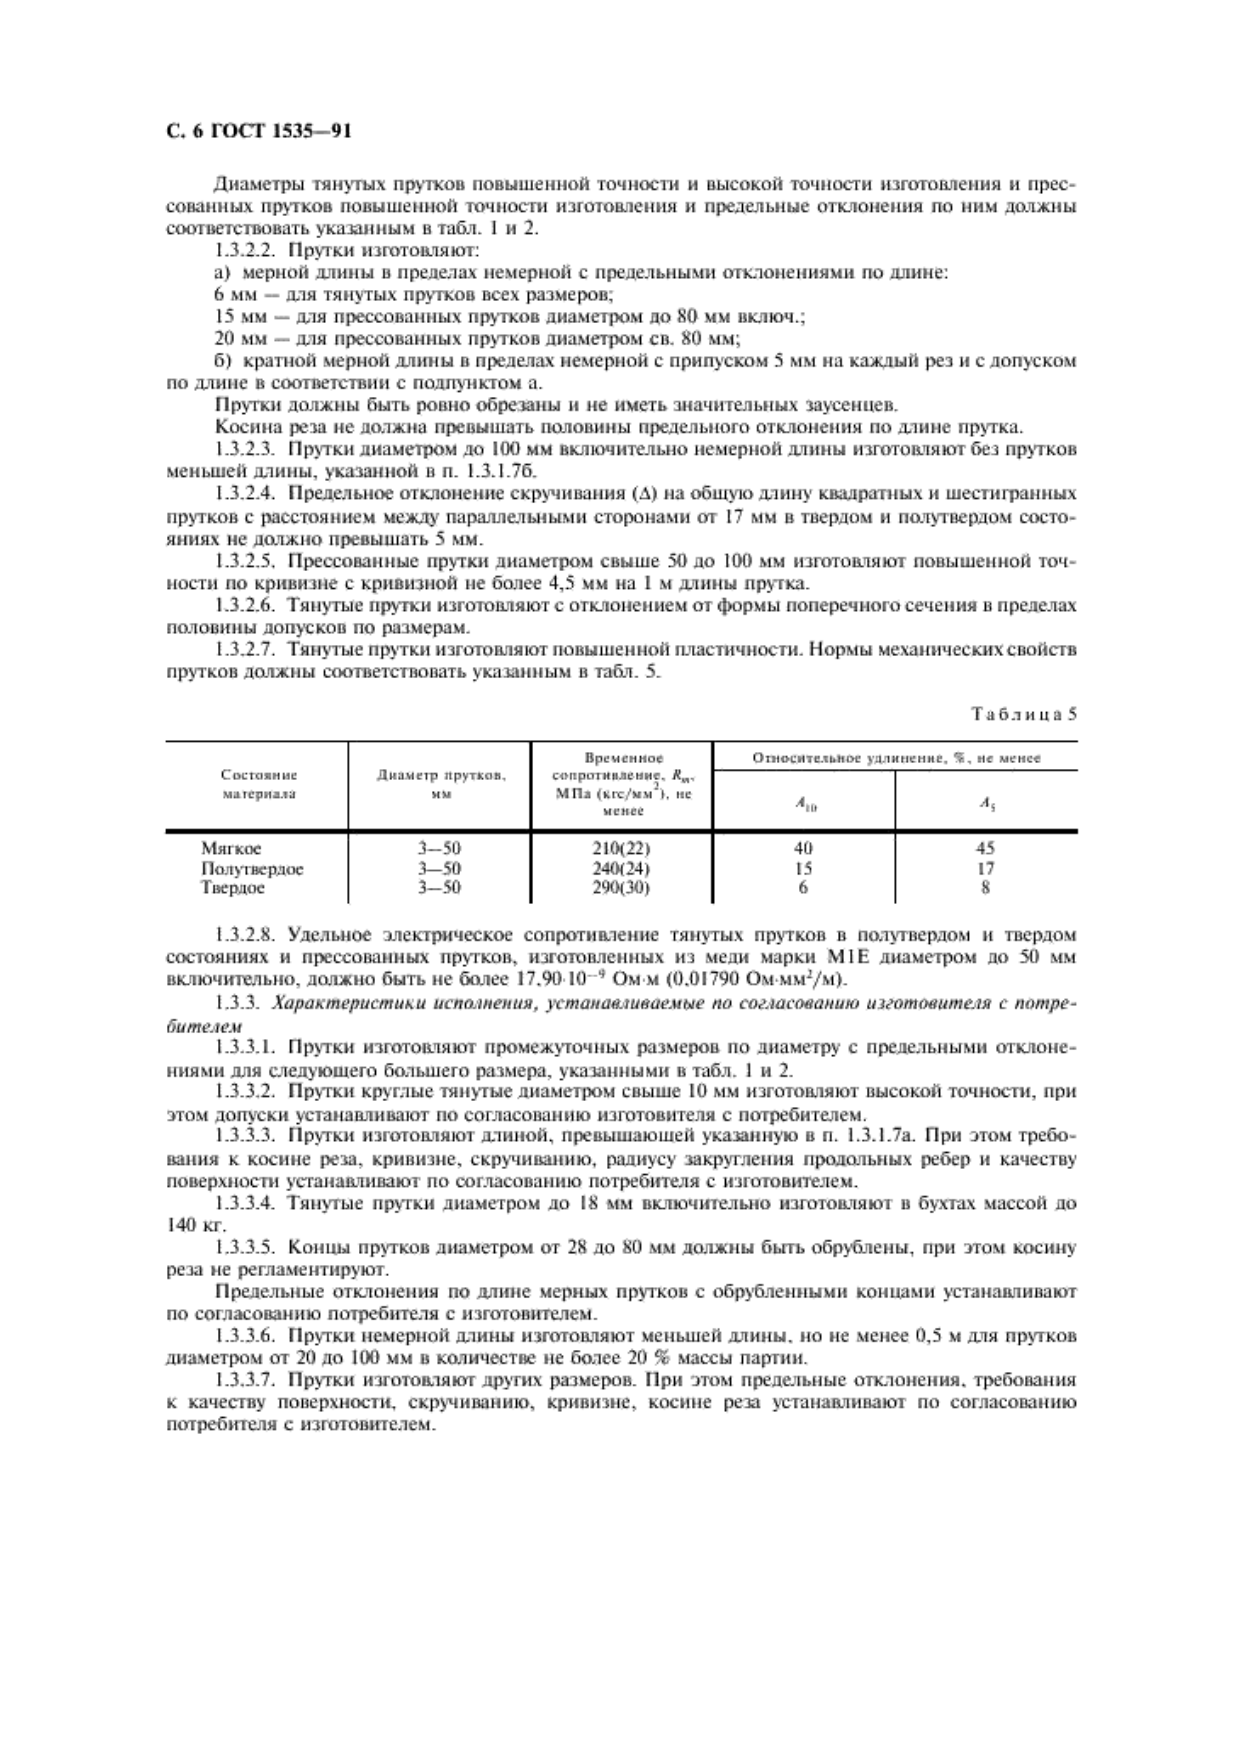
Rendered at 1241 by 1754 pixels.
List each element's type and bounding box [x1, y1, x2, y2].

picture [59, 41, 1182, 1631]
